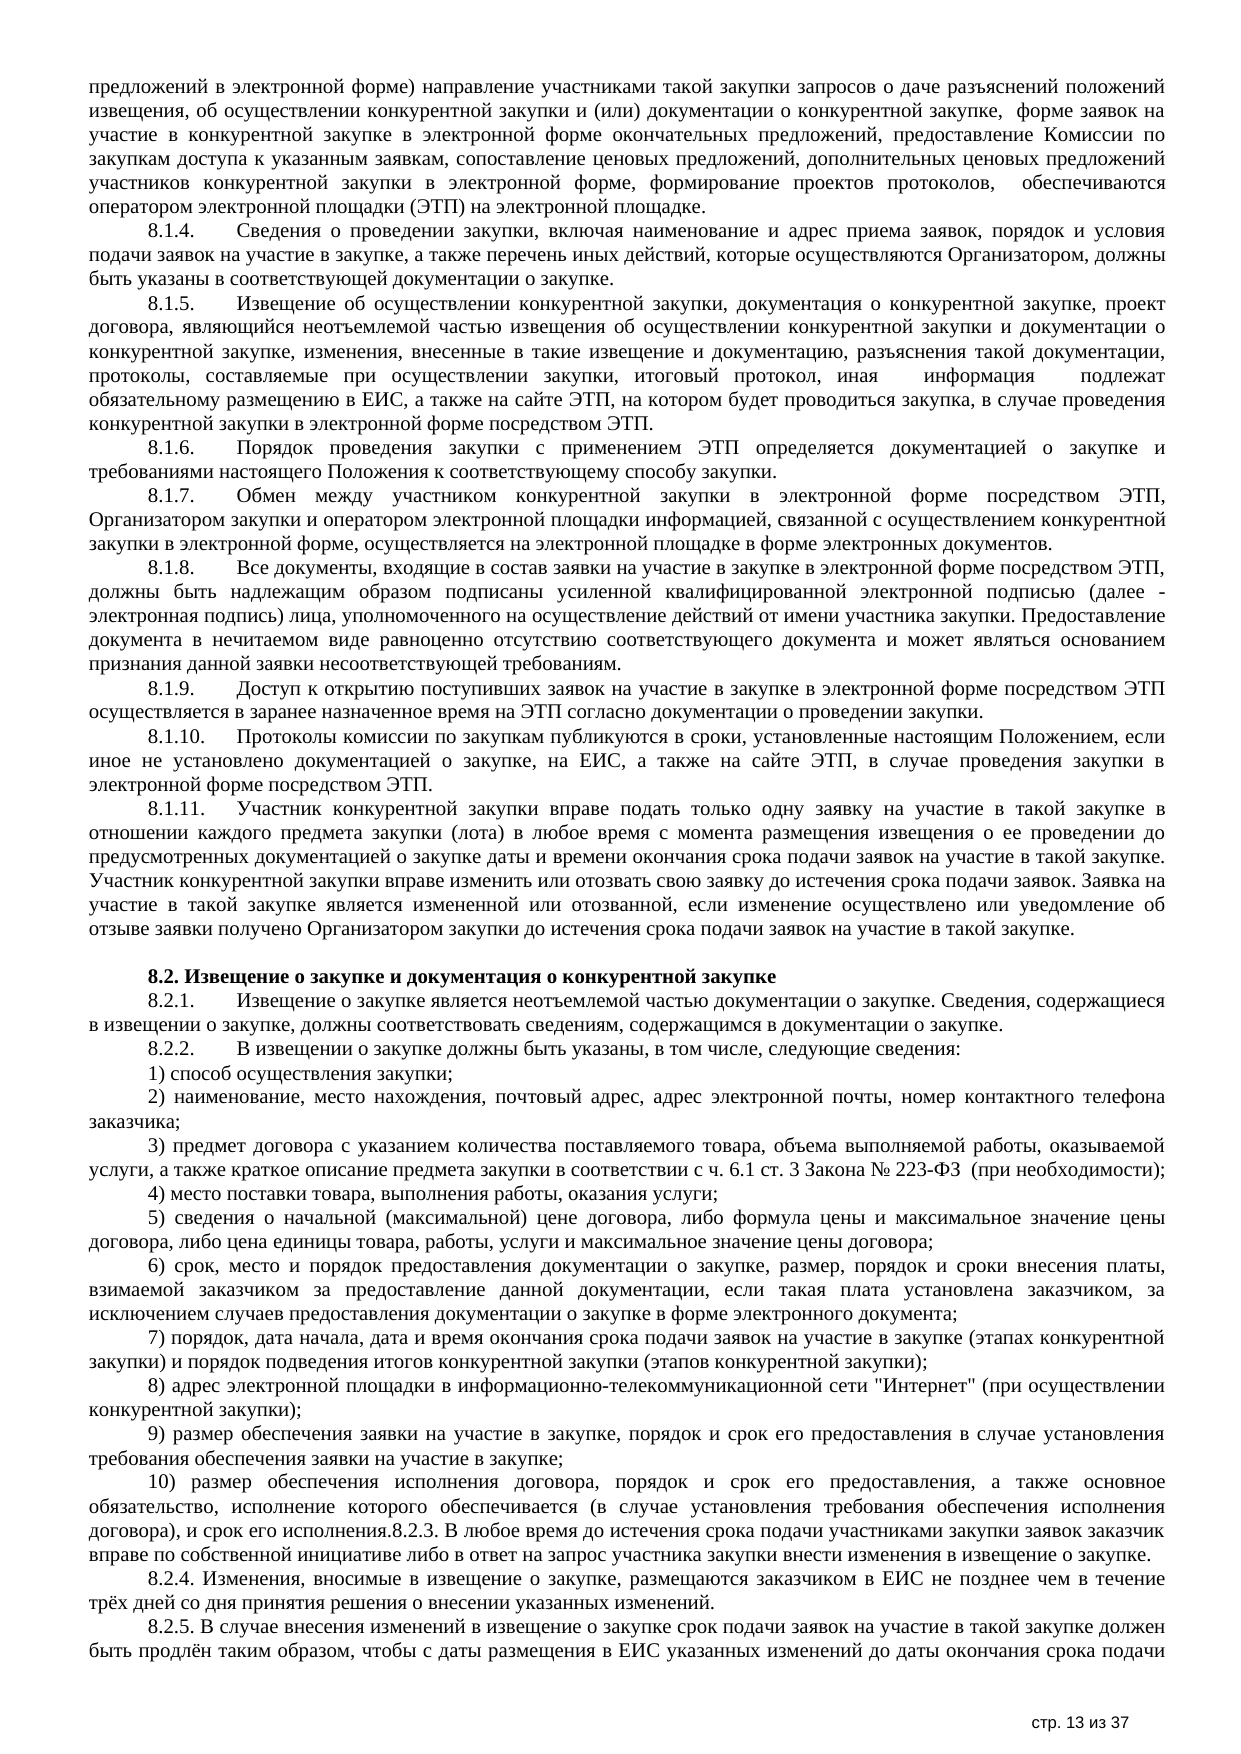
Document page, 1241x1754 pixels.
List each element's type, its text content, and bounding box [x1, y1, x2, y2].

text 7) порядок, дата начала, дата и время окончания срока подачи заявок на участие в закупке (этапах конкурентной закупки) и порядок подведения итогов конкурентной закупки (этапов конкурентной закупки); [89, 1325, 1167, 1373]
text 1) способ осуществления закупки; [89, 1060, 1167, 1084]
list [89, 74, 1167, 218]
text 10) размер обеспечения исполнения договора, порядок и срок его предоставления, а также основное обязательство, исполнение которого обеспечивается (в случае установления требования обеспечения исполнения договора), и срок его исполнения.8.2.3. В любое время до истечения срока подачи участниками закупки заявок заказчик вправе по собственной инициативе либо в ответ на запрос участника закупки внести изменения в извещение о закупке. [89, 1469, 1167, 1566]
list Доступ к открытию поступивших заявок на участие в закупке в электронной форме посредством ЭТП осуществляется в заранее назначенное время на ЭТП согласно документации о проведении закупки. [89, 675, 1167, 723]
text 3) предмет договора с указанием количества поставляемого товара, объема выполняемой работы, оказываемой услуги, а также краткое описание предмета закупки в соответствии с ч. 6.1 ст. 3 Закона № 223-ФЗ (при необходимости); [89, 1133, 1167, 1181]
text 8) адрес электронной площадки в информационно-телекоммуникационной сети "Интернет" (при осуществлении конкурентной закупки); [89, 1373, 1167, 1421]
list Извещение о закупке и документация о конкурентной закупке [89, 964, 1167, 988]
text 2) наименование, место нахождения, почтовый адрес, адрес электронной почты, номер контактного телефона заказчика; [89, 1084, 1167, 1133]
list Участник конкурентной закупки вправе подать только одну заявку на участие в такой закупке в отношении каждого предмета закупки (лота) в любое время с момента размещения извещения о ее проведении до предусмотренных документацией о закупке даты и времени окончания срока подачи заявок на участие в такой закупке. Участник конкурентной закупки вправе изменить или отозвать свою заявку до истечения срока подачи заявок. Заявка на участие в такой закупке является измененной или отозванной, если изменение осуществлено или уведомление об отзыве заявки получено Организатором закупки до истечения срока подачи заявок на участие в такой закупке. [89, 796, 1167, 940]
text 8.2.4. Изменения, вносимые в извещение о закупке, размещаются заказчиком в ЕИС не позднее чем в течение трёх дней со дня принятия решения о внесении указанных изменений. [89, 1566, 1167, 1614]
list Сведения о проведении закупки, включая наименование и адрес приема заявок, порядок и условия подачи заявок на участие в закупке, а также перечень иных действий, которые осуществляются Организатором, должны быть указаны в соответствующей документации о закупке. [89, 218, 1167, 290]
text 4) место поставки товара, выполнения работы, оказания услуги; [89, 1181, 1167, 1205]
list Извещение о закупке является неотъемлемой частью документации о закупке. Сведения, содержащиеся в извещении о закупке, должны соответствовать сведениям, содержащимся в документации о закупке. [89, 988, 1167, 1036]
list Все документы, входящие в состав заявки на участие в закупке в электронной форме посредством ЭТП, должны быть надлежащим образом подписаны усиленной квалифицированной электронной подписью (далее - электронная подпись) лица, уполномоченного на осуществление действий от имени участника закупки. Предоставление документа в нечитаемом виде равноценно отсутствию соответствующего документа и может являться основанием признания данной заявки несоответствующей требованиям. [89, 555, 1167, 675]
text 6) срок, место и порядок предоставления документации о закупке, размер, порядок и сроки внесения платы, взимаемой заказчиком за предоставление данной документации, если такая плата установлена заказчиком, за исключением случаев предоставления документации о закупке в форме электронного документа; [89, 1253, 1167, 1325]
text 9) размер обеспечения заявки на участие в закупке, порядок и срок его предоставления в случае установления требования обеспечения заявки на участие в закупке; [89, 1421, 1167, 1469]
list Извещение об осуществлении конкурентной закупки, документация о конкурентной закупке, проект договора, являющийся неотъемлемой частью извещения об осуществлении конкурентной закупки и документации о конкурентной закупке, изменения, внесенные в такие извещение и документацию, разъяснения такой документации, протоколы, составляемые при осуществлении закупки, итоговый протокол, иная информация подлежат обязательному размещению в ЕИС, а также на сайте ЭТП, на котором будет проводиться закупка, в случае проведения конкурентной закупки в электронной форме посредством ЭТП. [89, 290, 1167, 435]
list Протоколы комиссии по закупкам публикуются в сроки, установленные настоящим Положением, если иное не установлено документацией о закупке, на ЕИС, а также на сайте ЭТП, в случае проведения закупки в электронной форме посредством ЭТП. [89, 723, 1167, 796]
list Обмен между участником конкурентной закупки в электронной форме посредством ЭТП, Организатором закупки и оператором электронной площадки информацией, связанной с осуществлением конкурентной закупки в электронной форме, осуществляется на электронной площадке в форме электронных документов. [89, 483, 1167, 555]
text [89, 1614, 1167, 1662]
list В извещении о закупке должны быть указаны, в том числе, следующие сведения: [89, 1036, 1167, 1060]
text 5) сведения о начальной (максимальной) цене договора, либо формула цены и максимальное значение цены договора, либо цена единицы товара, работы, услуги и максимальное значение цены договора; [89, 1205, 1167, 1253]
list Порядок проведения закупки с применением ЭТП определяется документацией о закупке и требованиями настоящего Положения к соответствующему способу закупки. [89, 435, 1167, 483]
